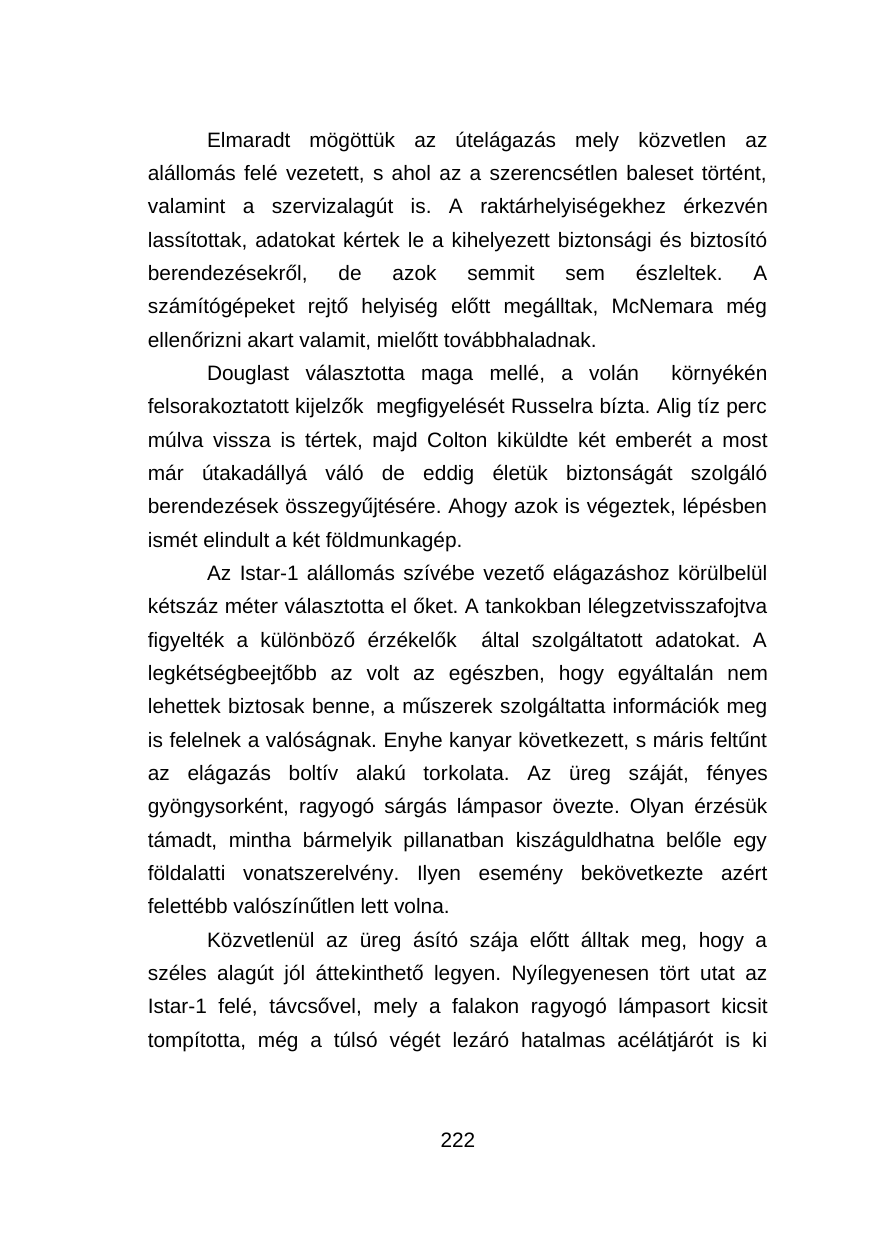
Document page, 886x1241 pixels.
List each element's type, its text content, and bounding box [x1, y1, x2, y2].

text Douglast választotta maga mellé, a volán környékén felsorakoztatott kijelzők megfigyelését Russelra bízta. Alig tíz perc múlva vissza is tértek, majd Colton kiküldte két emberét a most már útakadállyá váló de eddig életük biztonságát szolgáló berendezések összegyűjtésére. Ahogy azok is végeztek, lépésben ismét elindult a két földmunkagép. [148, 351, 768, 551]
text Elmaradt mögöttük az útelágazás mely közvetlen az alállomás felé vezetett, s ahol az a szerencsétlen baleset történt, valamint a szervizalagút is. A raktárhelyiségekhez érkezvén lassítottak, adatokat kértek le a kihelyezett biztonsági és biztosító berendezésekről, de azok semmit sem észleltek. A számítógépeket rejtő helyiség előtt megálltak, McNemara még ellenőrizni akart valamit, mielőtt továbbhaladnak. [148, 118, 768, 351]
text Az Istar-1 alállomás szívébe vezető elágazáshoz körülbelül kétszáz méter választotta el őket. A tankokban lélegzetvisszafojtva figyelték a különböző érzékelők által szolgáltatott adatokat. A legkétségbeejtőbb az volt az egészben, hogy egyáltalán nem lehettek biztosak benne, a műszerek szolgáltatta információk meg is felelnek a valóságnak. Enyhe kanyar következett, s máris feltűnt az elágazás boltív alakú torkolata. Az üreg száját, fényes gyöngysorként, ragyogó sárgás lámpasor övezte. Olyan érzésük támadt, mintha bármelyik pillanatban kiszáguldhatna belőle egy földalatti vonatszerelvény. Ilyen esemény bekövetkezte azért felettébb valószínűtlen lett volna. [148, 551, 768, 918]
